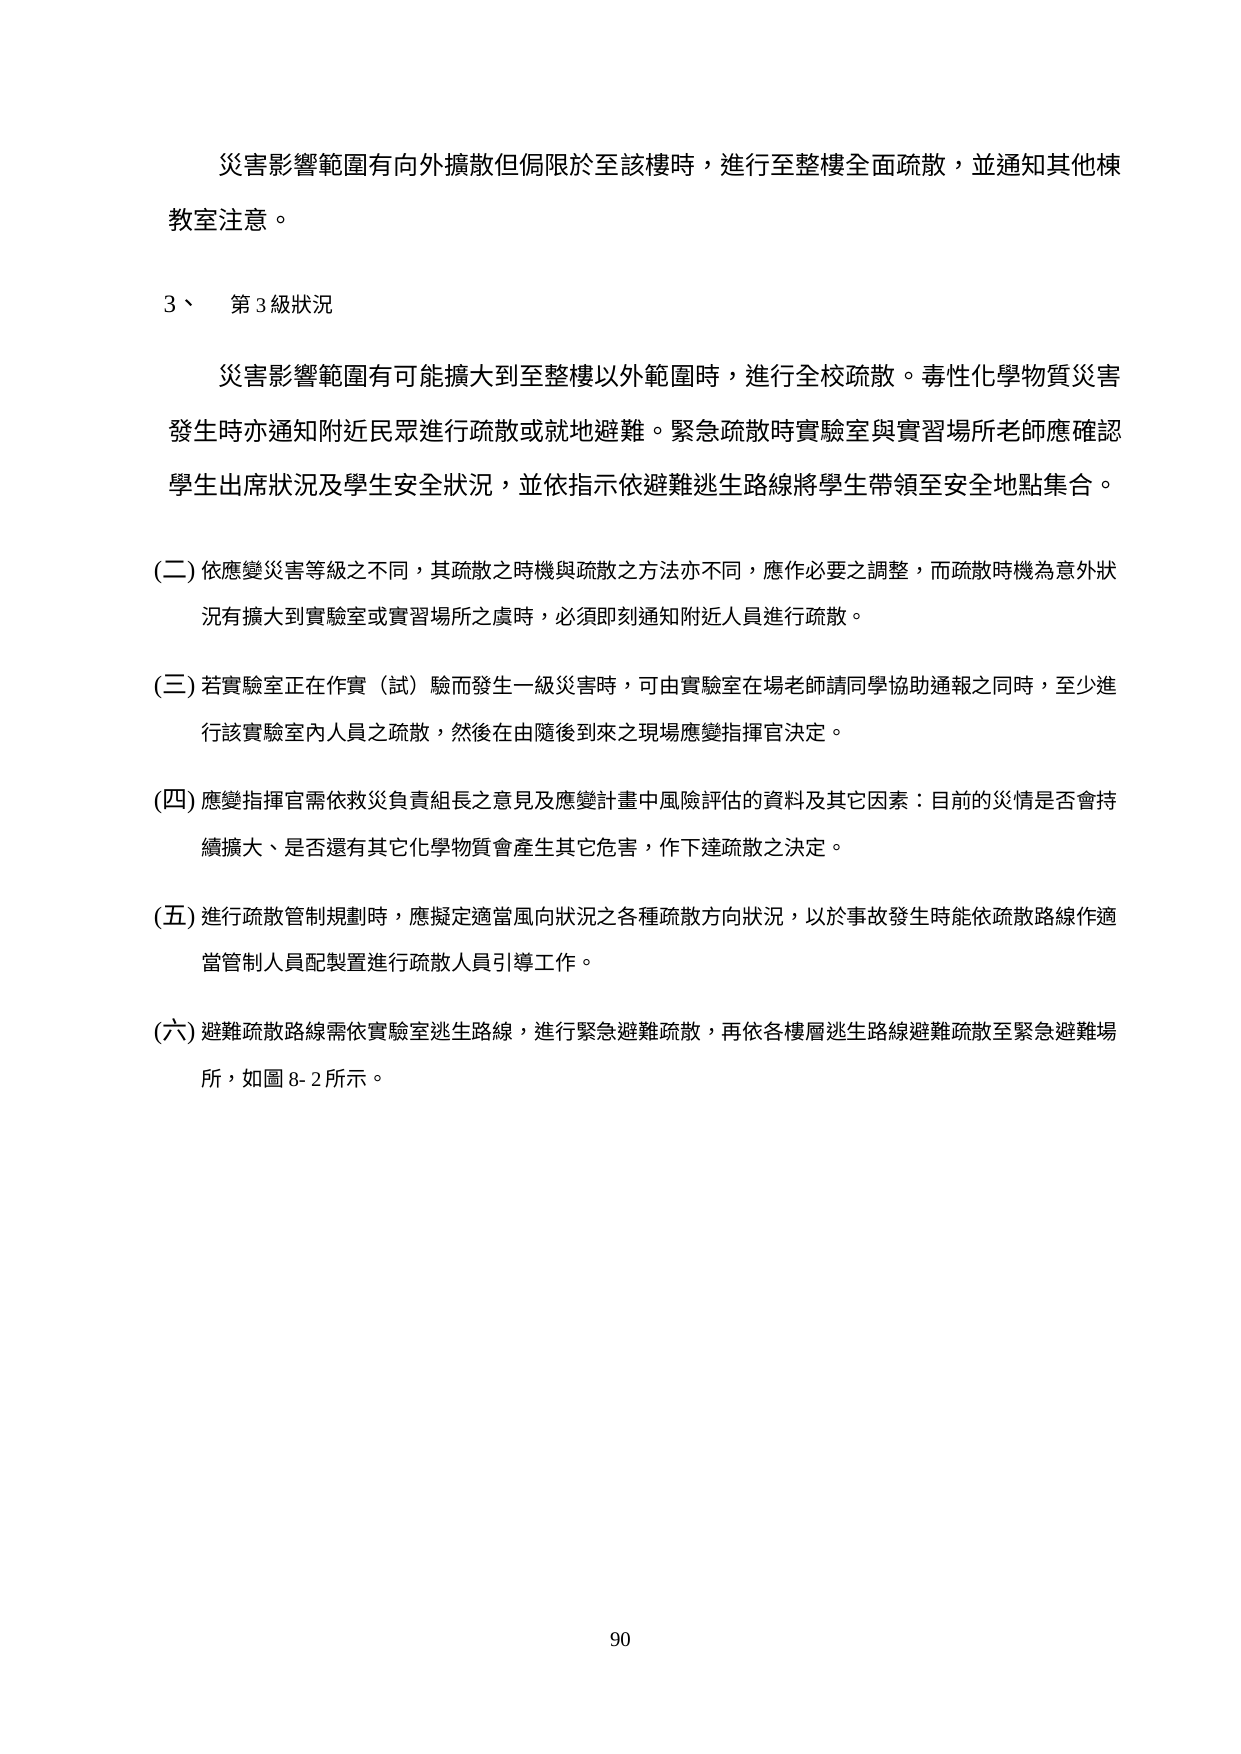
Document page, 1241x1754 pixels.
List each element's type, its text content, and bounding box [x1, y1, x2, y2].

subtitle 應變指揮官需依救災負責組長之意見及應變計畫中風險評估的資料及其它因素：目前的災情是否會持續擴大、是否還有其它化學物質會產生其它危害，作下達疏散之決定。 [153, 780, 1122, 861]
subtitle 依應變災害等級之不同，其疏散之時機與疏散之方法亦不同，應作必要之調整，而疏散時機為意外狀況有擴大到實驗室或實習場所之虞時，必須即刻通知附近人員進行疏散。 [153, 549, 1122, 631]
text 災害影響範圍有可能擴大到至整樓以外範圍時，進行全校疏散。毒性化學物質災害發生時亦通知附近民眾進行疏散或就地避難。緊急疏散時實驗室與實習場所老師應確認學生出席狀況及學生安全狀況，並依指示依避難逃生路線將學生帶領至安全地點集合。 [168, 357, 1122, 502]
text 災害影響範圍有向外擴散但侷限於至該樓時，進行至整樓全面疏散，並通知其他棟教室注意。 [168, 146, 1122, 236]
subtitle 若實驗室正在作實（試）驗而發生一級災害時，可由實驗室在場老師請同學協助通報之同時，至少進行該實驗室內人員之疏散，然後在由隨後到來之現場應變指揮官決定。 [153, 664, 1122, 746]
subtitle 進行疏散管制規劃時，應擬定適當風向狀況之各種疏散方向狀況，以於事故發生時能依疏散路線作適當管制人員配製置進行疏散人員引導工作。 [153, 895, 1122, 977]
subtitle 第3級狀況 [201, 284, 1122, 320]
subtitle 避難疏散路線需依實驗室逃生路線，進行緊急避難疏散，再依各樓層逃生路線避難疏散至緊急避難場所，如圖8- 2所示。 [153, 1011, 1122, 1092]
